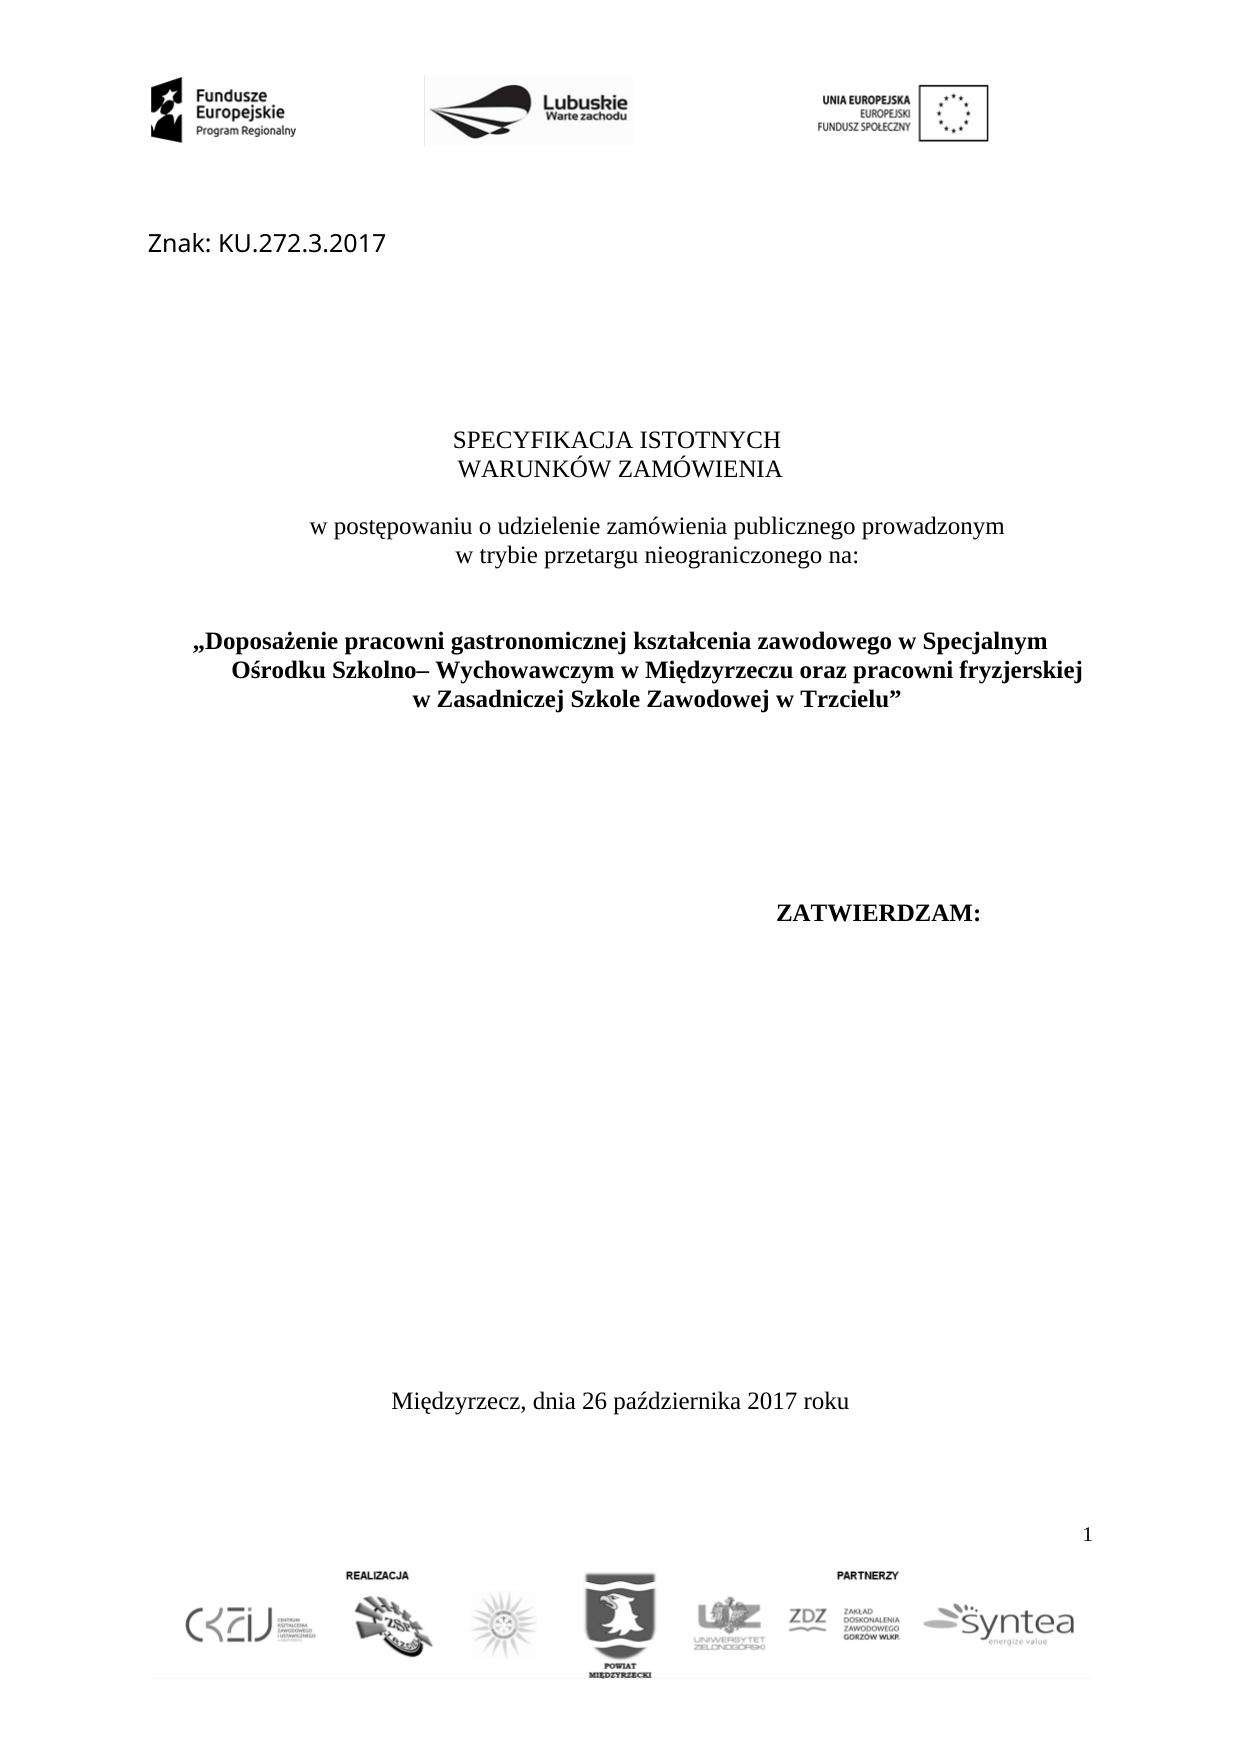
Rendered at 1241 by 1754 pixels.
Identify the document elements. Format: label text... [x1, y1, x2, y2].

text w trybie przetargu nieograniczonego na: [222, 540, 1092, 569]
picture [147, 1570, 1093, 1681]
text Znak: KU.272.3.2017 [148, 226, 1092, 260]
text w postępowaniu o udzielenie zamówienia publicznego prowadzonym [222, 511, 1092, 540]
text ZATWIERDZAM: [591, 898, 1092, 926]
text Międzyrzecz, dnia 26 października 2017 roku [148, 1386, 1093, 1415]
text SPECYFIKACJA ISTOTNYCH WARUNKÓW ZAMÓWIENIA [148, 425, 1092, 483]
text „Doposażenie pracowni gastronomicznej kształcenia zawodowego w Specjalnym Ośrodku Szkolno– Wychowawczym w Międzyrzeczu oraz pracowni fryzjerskiej w Zasadniczej Szkole Zawodowej w Trzcielu” [148, 626, 1092, 713]
picture [147, 73, 997, 146]
